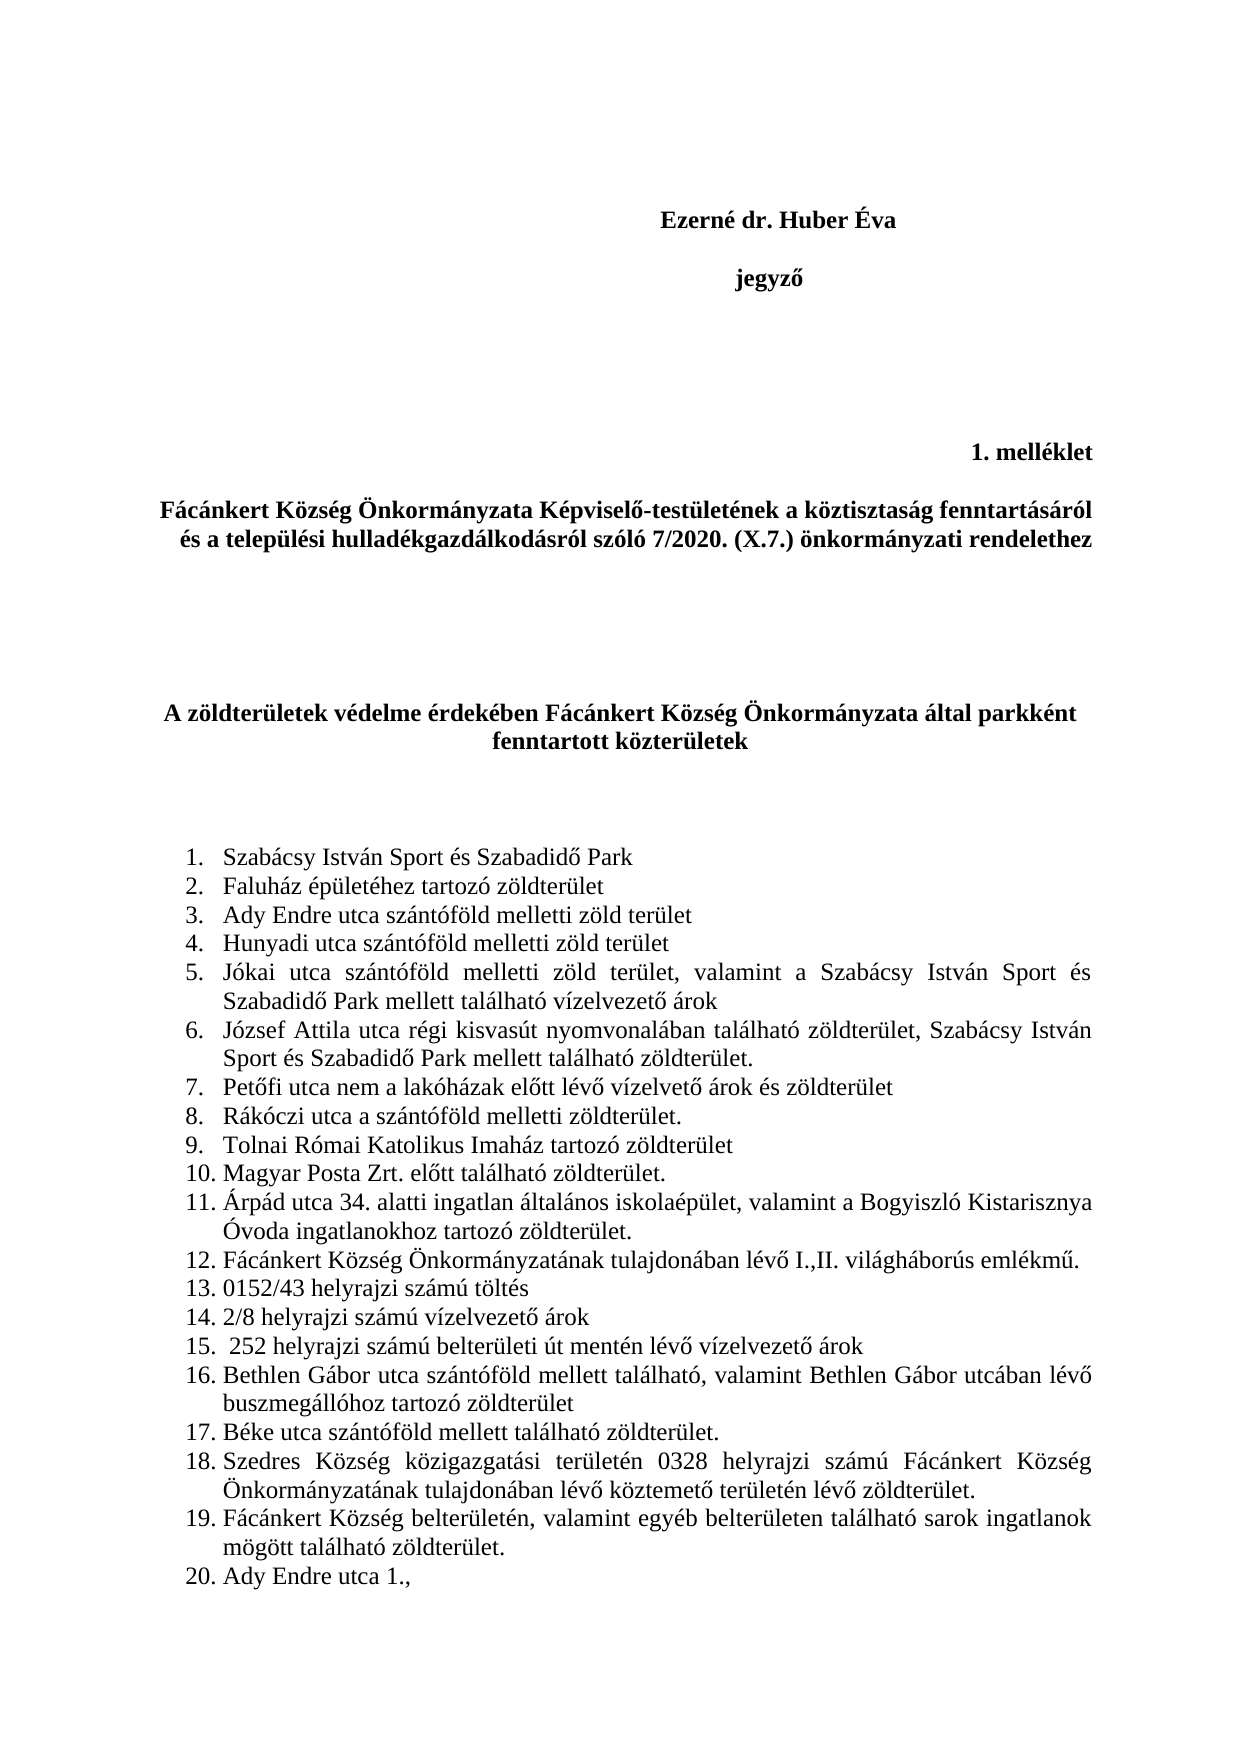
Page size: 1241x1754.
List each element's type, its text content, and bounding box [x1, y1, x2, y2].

list Petőfi utca nem a lakóházak előtt lévő vízelvető árok és zöldterület [185, 1072, 1093, 1101]
list 252 helyrajzi számú belterületi út mentén lévő vízelvezető árok [185, 1331, 1093, 1360]
list Fácánkert Község Önkormányzatának tulajdonában lévő I.,II. világháborús emlékmű. [185, 1245, 1093, 1273]
list Árpád utca 34. alatti ingatlan általános iskolaépület, valamint a Bogyiszló Kistarisznya Óvoda ingatlanokhoz tartozó zöldterület. [185, 1187, 1093, 1245]
list Szabácsy István Sport és Szabadidő Park [185, 842, 1093, 871]
list Szedres Község közigazgatási területén 0328 helyrajzi számú Fácánkert Község Önkormányzatának tulajdonában lévő köztemető területén lévő zöldterület. [185, 1446, 1093, 1503]
list Bethlen Gábor utca szántóföld mellett található, valamint Bethlen Gábor utcában lévő buszmegállóhoz tartozó zöldterület [185, 1360, 1093, 1417]
text Fácánkert Község Önkormányzata Képviselő-testületének a köztisztaság fenntartásáról és a települési hulladékgazdálkodásról szóló 7/2020. (X.7.) önkormányzati rendelethez [148, 495, 1093, 553]
text A zöldterületek védelme érdekében Fácánkert Község Önkormányzata által parkként fenntartott közterületek [148, 698, 1093, 755]
list Jókai utca szántóföld melletti zöld terület, valamint a Szabácsy István Sport és Szabadidő Park mellett található vízelvezető árok [185, 957, 1093, 1015]
list 0152/43 helyrajzi számú töltés [185, 1273, 1093, 1302]
list Hunyadi utca szántóföld melletti zöld terület [185, 928, 1093, 957]
list Magyar Posta Zrt. előtt található zöldterület. [185, 1158, 1093, 1187]
text Ezerné dr. Huber Éva [148, 206, 1093, 234]
list Fácánkert Község belterületén, valamint egyéb belterületen található sarok ingatlanok mögött található zöldterület. [185, 1503, 1093, 1561]
list Béke utca szántóföld mellett található zöldterület. [185, 1417, 1093, 1446]
list Rákóczi utca a szántóföld melletti zöldterület. [185, 1101, 1093, 1130]
list 2/8 helyrajzi számú vízelvezető árok [185, 1302, 1093, 1331]
list József Attila utca régi kisvasút nyomvonalában található zöldterület, Szabácsy István Sport és Szabadidő Park mellett található zöldterület. [185, 1015, 1093, 1072]
list Ady Endre utca szántóföld melletti zöld terület [185, 900, 1093, 928]
text 1. melléklet [148, 437, 1093, 466]
list Ady Endre utca 1., [185, 1561, 1093, 1590]
list Faluház épületéhez tartozó zöldterület [185, 871, 1093, 900]
text jegyző [148, 263, 1093, 292]
list Tolnai Római Katolikus Imaház tartozó zöldterület [185, 1130, 1093, 1158]
